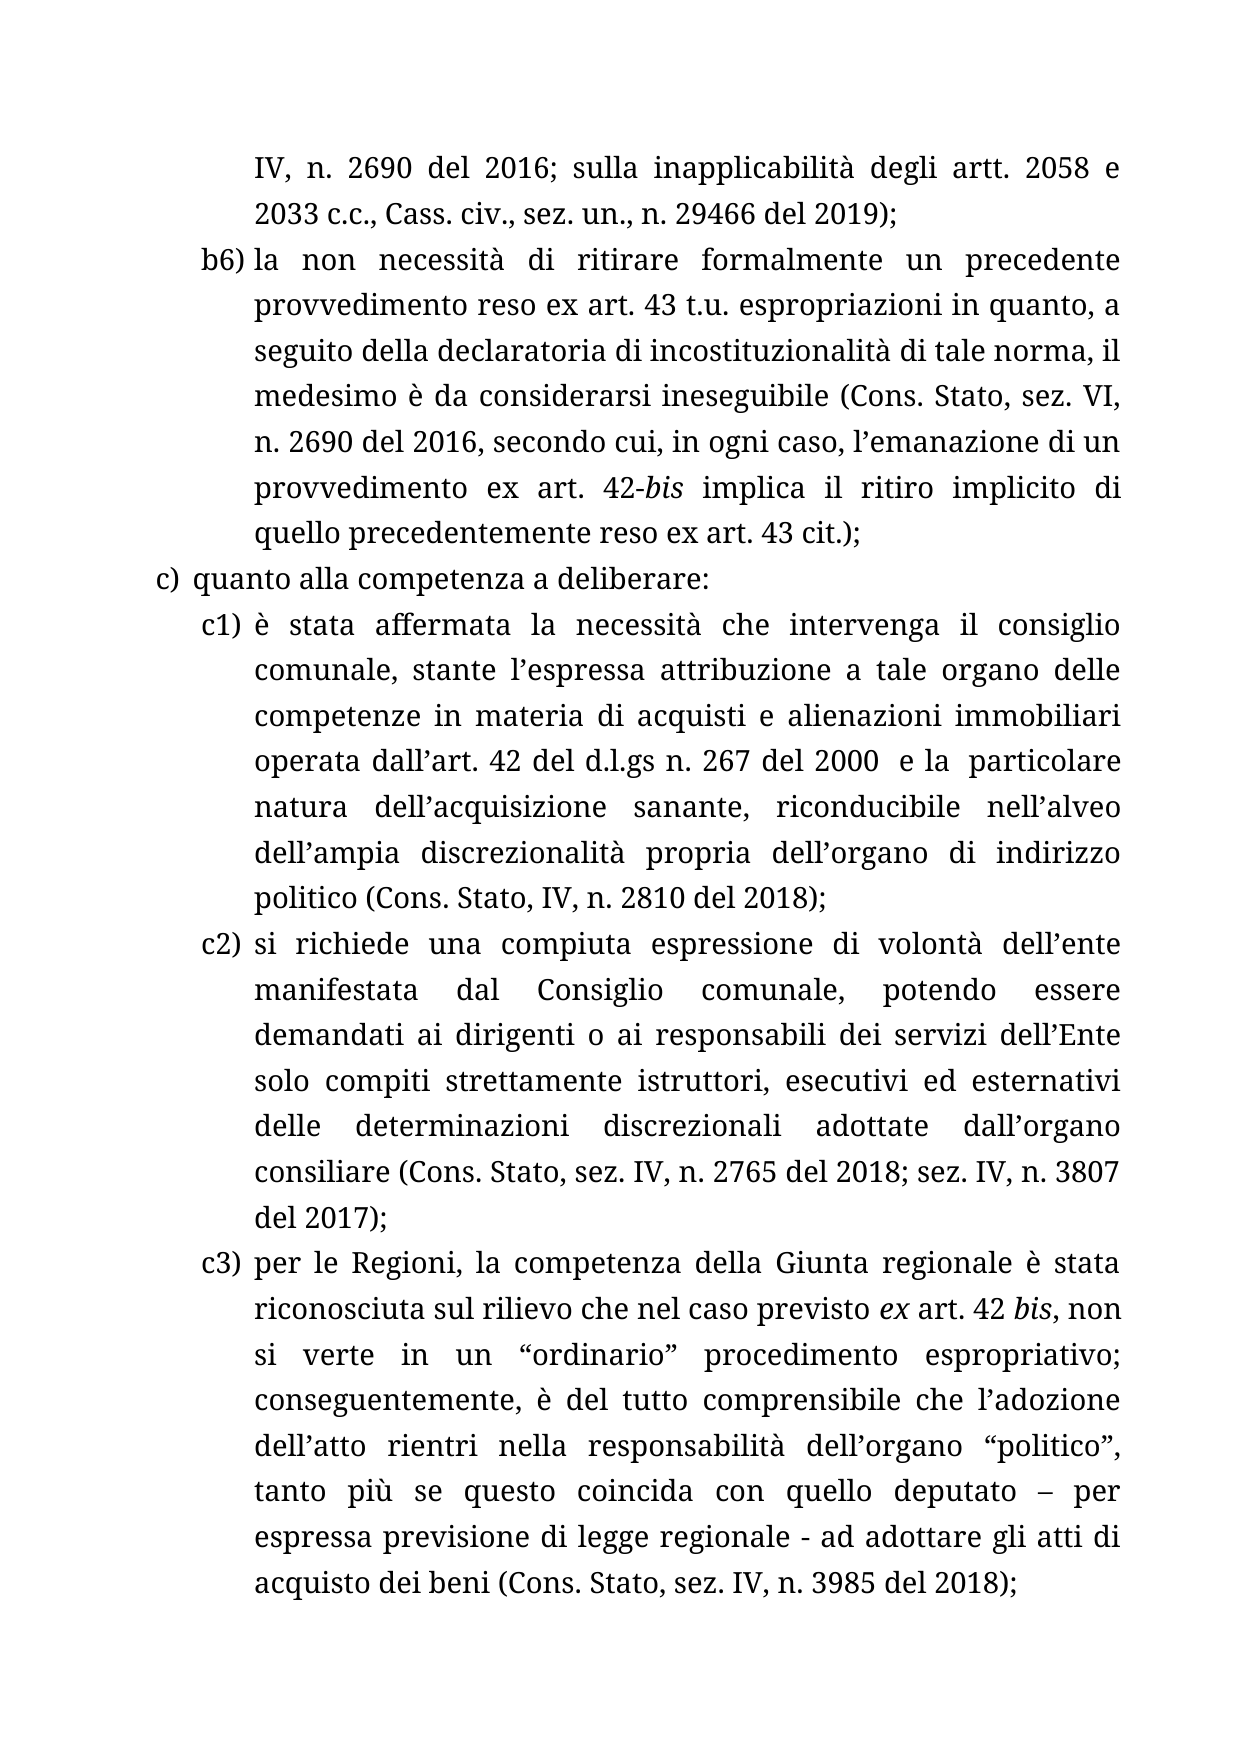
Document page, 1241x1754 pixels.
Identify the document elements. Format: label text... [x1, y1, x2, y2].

list quanto alla competenza a deliberare: [155, 558, 1122, 598]
text c1) è stata affermata la necessità che intervenga il consiglio comunale, stante l’espressa attribuzione a tale organo delle competenze in materia di acquisti e alienazioni immobiliari operata dall’art. 42 del d.l.gs n. 267 del 2000 e la particolare natura dell’acquisizione sanante, riconducibile nell’alveo dell’ampia discrezionalità propria dell’organo di indirizzo politico (Cons. Stato, IV, n. 2810 del 2018); [201, 604, 1122, 917]
text b6) la non necessità di ritirare formalmente un precedente provvedimento reso ex art. 43 t.u. espropriazioni in quanto, a seguito della declaratoria di incostituzionalità di tale norma, il medesimo è da considerarsi ineseguibile (Cons. Stato, sez. VI, n. 2690 del 2016, secondo cui, in ogni caso, l’emanazione di un provvedimento ex art. 42-bis implica il ritiro implicito di quello precedentemente reso ex art. 43 cit.); [201, 239, 1122, 552]
text c3) per le Regioni, la competenza della Giunta regionale è stata riconosciuta sul rilievo che nel caso previsto ex art. 42 bis, non si verte in un “ordinario” procedimento espropriativo; conseguentemente, è del tutto comprensibile che l’adozione dell’atto rientri nella responsabilità dell’organo “politico”, tanto più se questo coincida con quello deputato – per espressa previsione di legge regionale - ad adottare gli atti di acquisto dei beni (Cons. Stato, sez. IV, n. 3985 del 2018); [201, 1243, 1122, 1602]
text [201, 148, 1122, 233]
text c2) si richiede una compiuta espressione di volontà dell’ente manifestata dal Consiglio comunale, potendo essere demandati ai dirigenti o ai responsabili dei servizi dell’Ente solo compiti strettamente istruttori, esecutivi ed esternativi delle determinazioni discrezionali adottate dall’organo consiliare (Cons. Stato, sez. IV, n. 2765 del 2018; sez. IV, n. 3807 del 2017); [201, 923, 1122, 1237]
